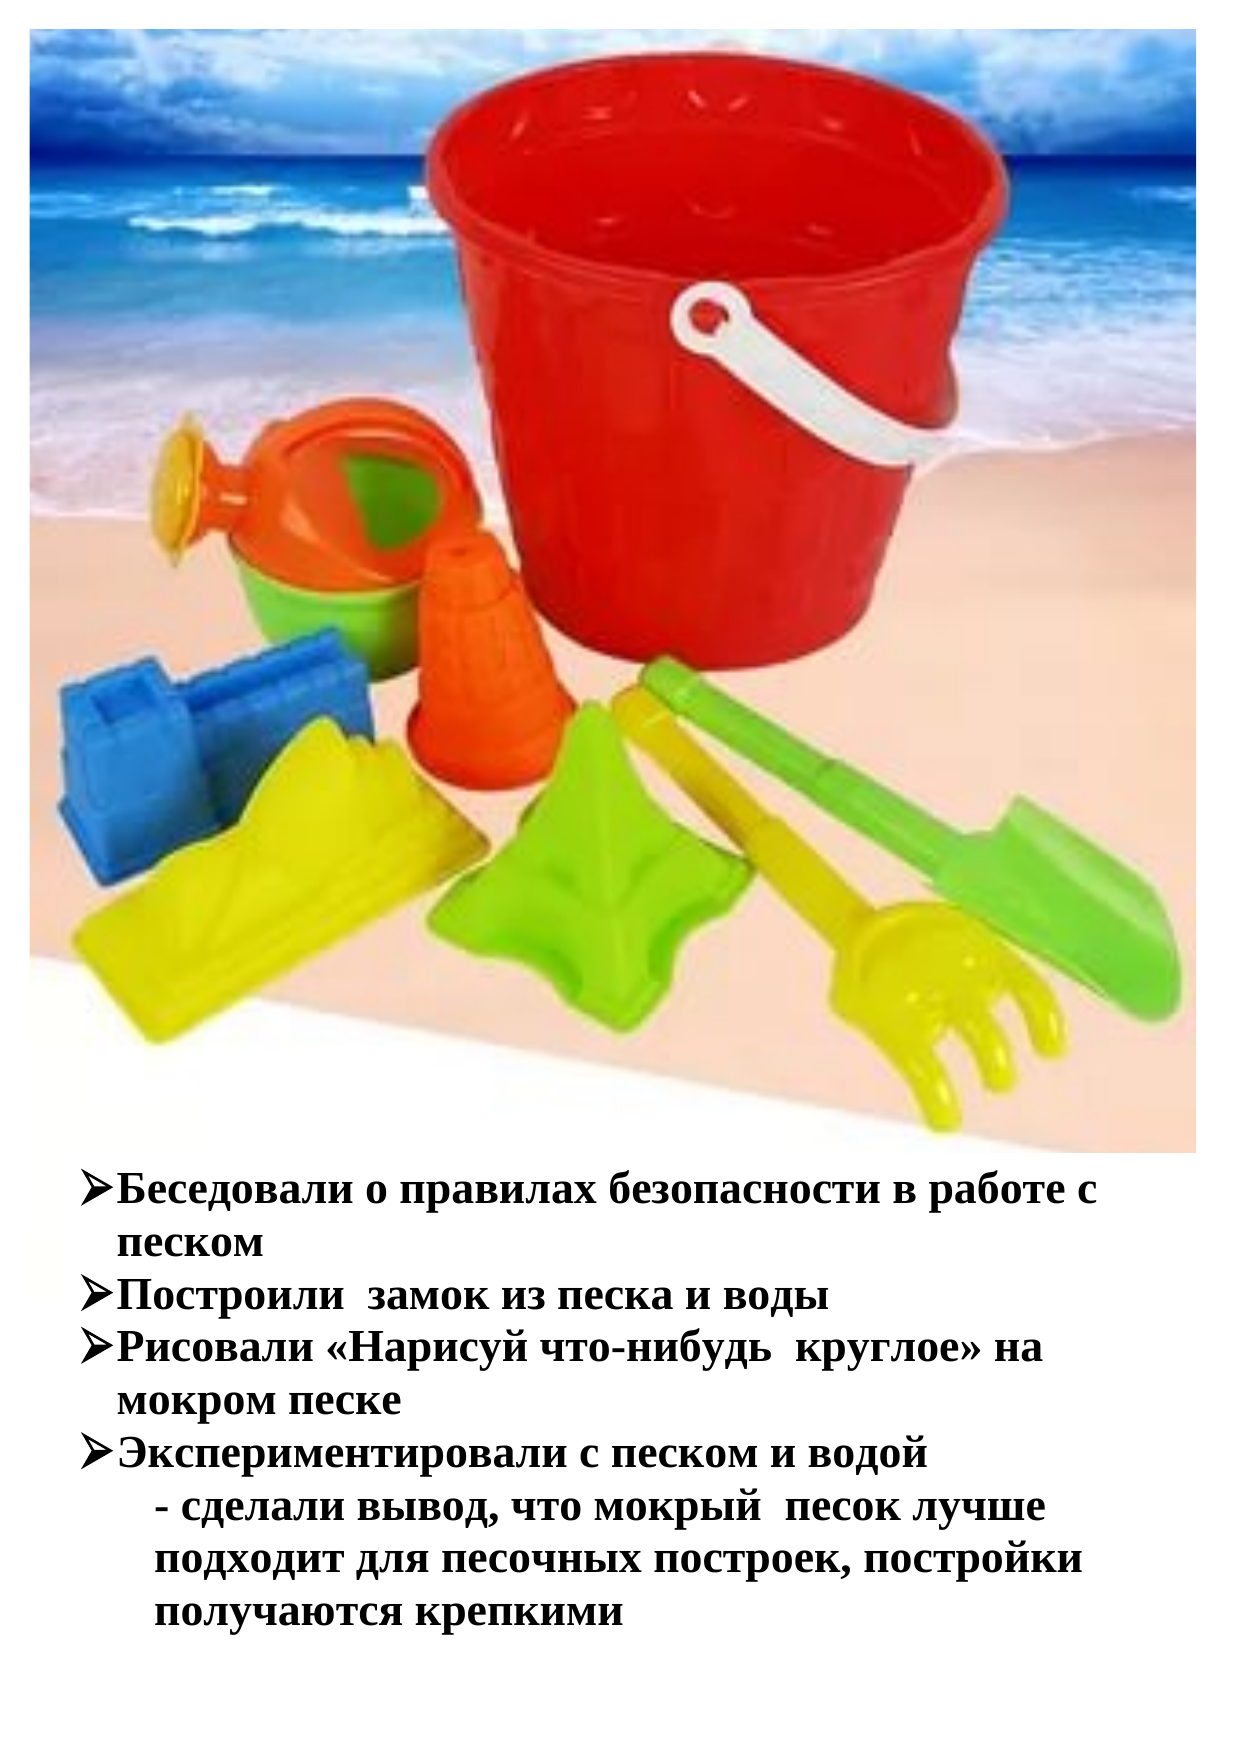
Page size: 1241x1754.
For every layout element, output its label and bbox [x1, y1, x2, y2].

picture [29, 29, 1197, 1301]
